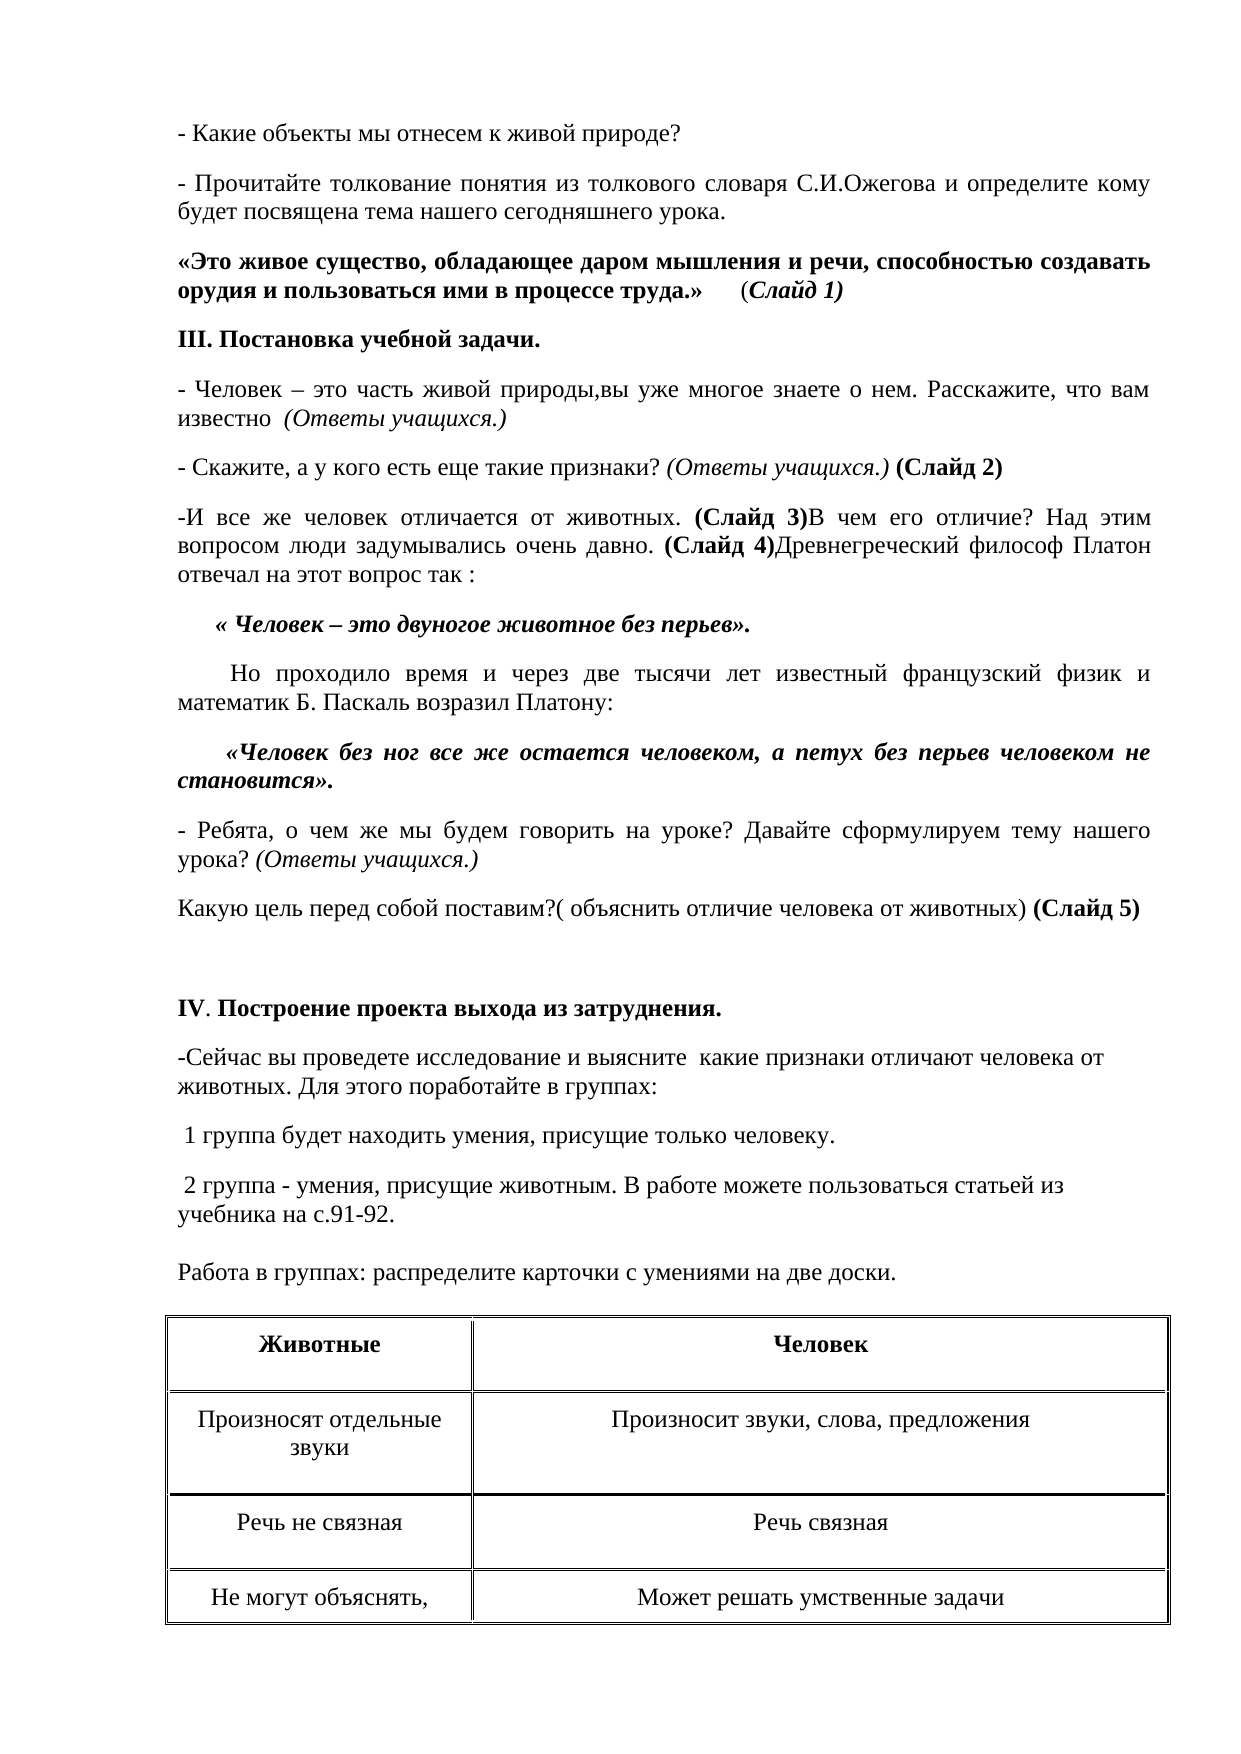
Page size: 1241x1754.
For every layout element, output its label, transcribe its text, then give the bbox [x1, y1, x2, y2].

text -Сейчас вы проведете исследование и выясните какие признаки отличают человека от животных. Для этого поработайте в группах: [177, 1042, 1152, 1100]
text IV. Построение проекта выхода из затруднения. [177, 993, 1152, 1021]
text - Скажите, а у кого есть еще такие признаки? (Ответы учащихся.) (Слайд 2) [177, 452, 1152, 481]
text «Это живое существо, обладающее даром мышления и речи, способностью создавать орудия и пользоваться ими в процессе труда.» (Слайд 1) [177, 246, 1152, 303]
text 2 группа - умения, присущие животным. В работе можете пользоваться статьей из учебника на с.91-92. [177, 1170, 1152, 1228]
text 1 группа будет находить умения, присущие только человеку. [177, 1121, 1152, 1149]
table_header Животные [168, 1318, 473, 1389]
text - Прочитайте толкование понятия из толкового словаря С.И.Ожегова и определите кому будет посвящена тема нашего сегодняшнего урока. [177, 168, 1152, 225]
text Работа в группах: распределите карточки с умениями на две доски. [177, 1257, 1152, 1286]
text - Ребята, о чем же мы будем говорить на уроке? Давайте сформулируем тему нашего урока? (Ответы учащихся.) [177, 815, 1152, 873]
text - Человек – это часть живой природы,вы уже многое знаете о нем. Расскажите, что вам известно (Ответы учащихся.) [177, 374, 1152, 431]
table_cell Произносит звуки, слова, предложения [474, 1390, 1168, 1493]
text - Какие объекты мы отнесем к живой природе? [177, 118, 1152, 147]
text -И все же человек отличается от животных. (Слайд 3)В чем его отличие? Над этим вопросом люди задумывались очень давно. (Слайд 4)Древнегреческий философ Платон отвечал на этот вопрос так : [177, 502, 1152, 588]
table_cell Речь не связная [166, 1493, 471, 1568]
text « Человек – это двуногое животное без перьев». [177, 609, 1152, 638]
text Какую цель перед собой поставим?( объяснить отличие человека от животных) (Слайд 5) [177, 893, 1152, 922]
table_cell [473, 1568, 1169, 1621]
text «Человек без ног все же остается человеком, а петух без перьев человеком не становится». [177, 737, 1152, 794]
text III. Постановка учебной задачи. [177, 324, 1152, 353]
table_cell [166, 1568, 473, 1621]
table_cell Произносят отдельные звуки [168, 1390, 471, 1493]
table_header Человек [473, 1318, 1167, 1389]
table_cell Речь связная [474, 1493, 1169, 1568]
text Но проходило время и через две тысячи лет известный французский физик и математик Б. Паскаль возразил Платону: [177, 658, 1152, 716]
